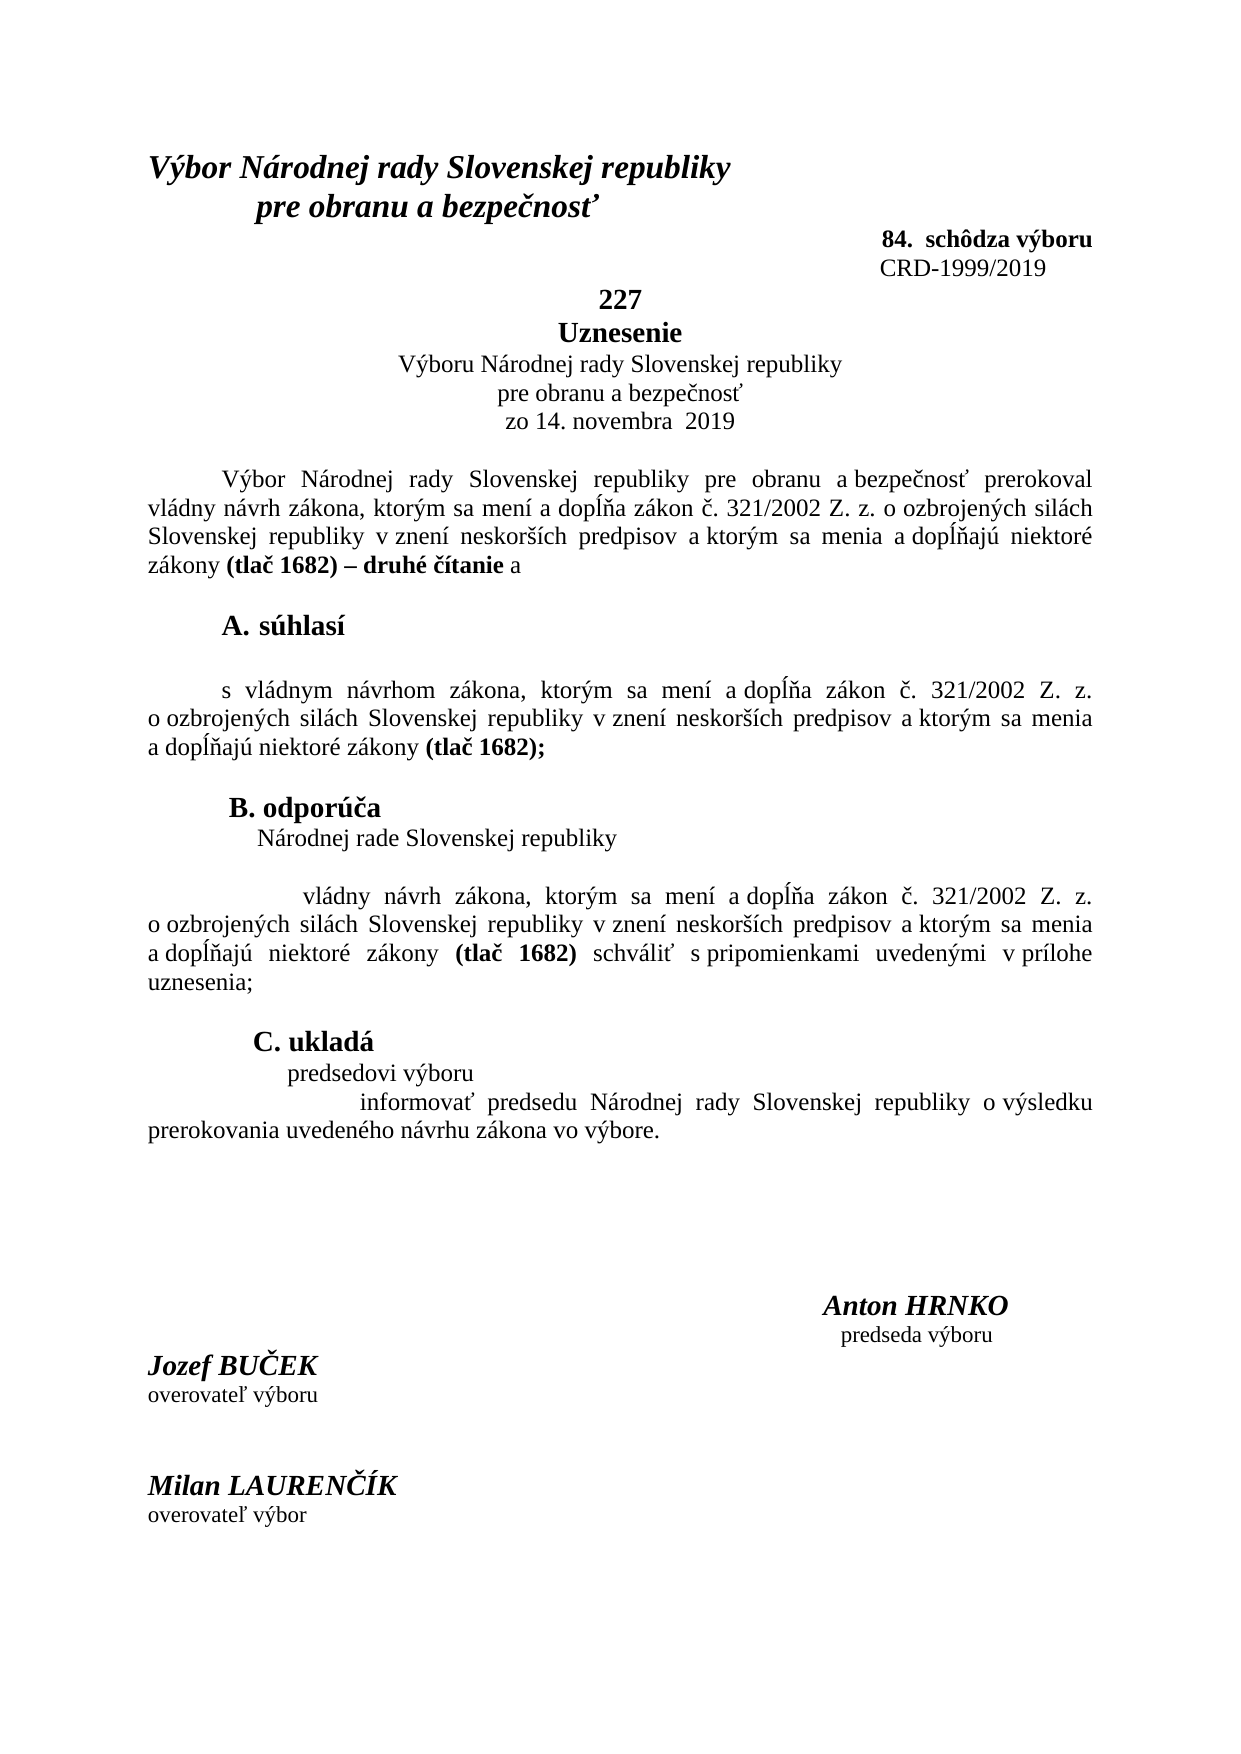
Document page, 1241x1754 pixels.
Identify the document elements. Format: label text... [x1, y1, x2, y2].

text B. odporúča [148, 790, 1093, 823]
text Jozef BUČEK [148, 1348, 1093, 1381]
text Anton HRNKO [148, 1288, 1093, 1322]
text Výbor Národnej rady Slovenskej republiky pre obranu a bezpečnosť prerokoval vládny návrh zákona, ktorým sa mení a dopĺňa zákon č. 321/2002 Z. z. o ozbrojených silách Slovenskej republiky v znení neskorších predpisov a ktorým sa menia a dopĺňajú niektoré zákony (tlač 1682) – druhé čítanie a [148, 464, 1093, 579]
text pre obranu a bezpečnosť [148, 186, 1093, 224]
text C. ukladá [148, 1024, 1093, 1058]
text overovateľ výbor [148, 1501, 1093, 1528]
list súhlasí [221, 608, 1093, 641]
text vládny návrh zákona, ktorým sa mení a dopĺňa zákon č. 321/2002 Z. z. o ozbrojených silách Slovenskej republiky v znení neskorších predpisov a ktorým sa menia a dopĺňajú niektoré zákony (tlač 1682) schváliť s pripomienkami uvedenými v prílohe uznesenia; [148, 881, 1093, 996]
text overovateľ výboru [148, 1381, 1093, 1408]
text pre obranu a bezpečnosť [148, 378, 1093, 406]
text Uznesenie [148, 315, 1093, 349]
text Milan LAURENČÍK [148, 1468, 1093, 1501]
text predsedovi výboru [148, 1058, 1093, 1087]
text predseda výboru [148, 1322, 1093, 1348]
text Výbor Národnej rady Slovenskej republiky [148, 148, 1093, 186]
text CRD-1999/2019 [148, 253, 1093, 282]
text 84. schôdza výboru [185, 224, 1093, 253]
text Národnej rade Slovenskej republiky [148, 823, 1093, 852]
text 227 [148, 282, 1093, 315]
text Výboru Národnej rady Slovenskej republiky [148, 349, 1093, 378]
text zo 14. novembra 2019 [148, 406, 1093, 435]
text s vládnym návrhom zákona, ktorým sa mení a dopĺňa zákon č. 321/2002 Z. z. o ozbrojených silách Slovenskej republiky v znení neskorších predpisov a ktorým sa menia a dopĺňajú niektoré zákony (tlač 1682); [148, 675, 1093, 761]
text informovať predsedu Národnej rady Slovenskej republiky o výsledku prerokovania uvedeného návrhu zákona vo výbore. [148, 1087, 1093, 1144]
